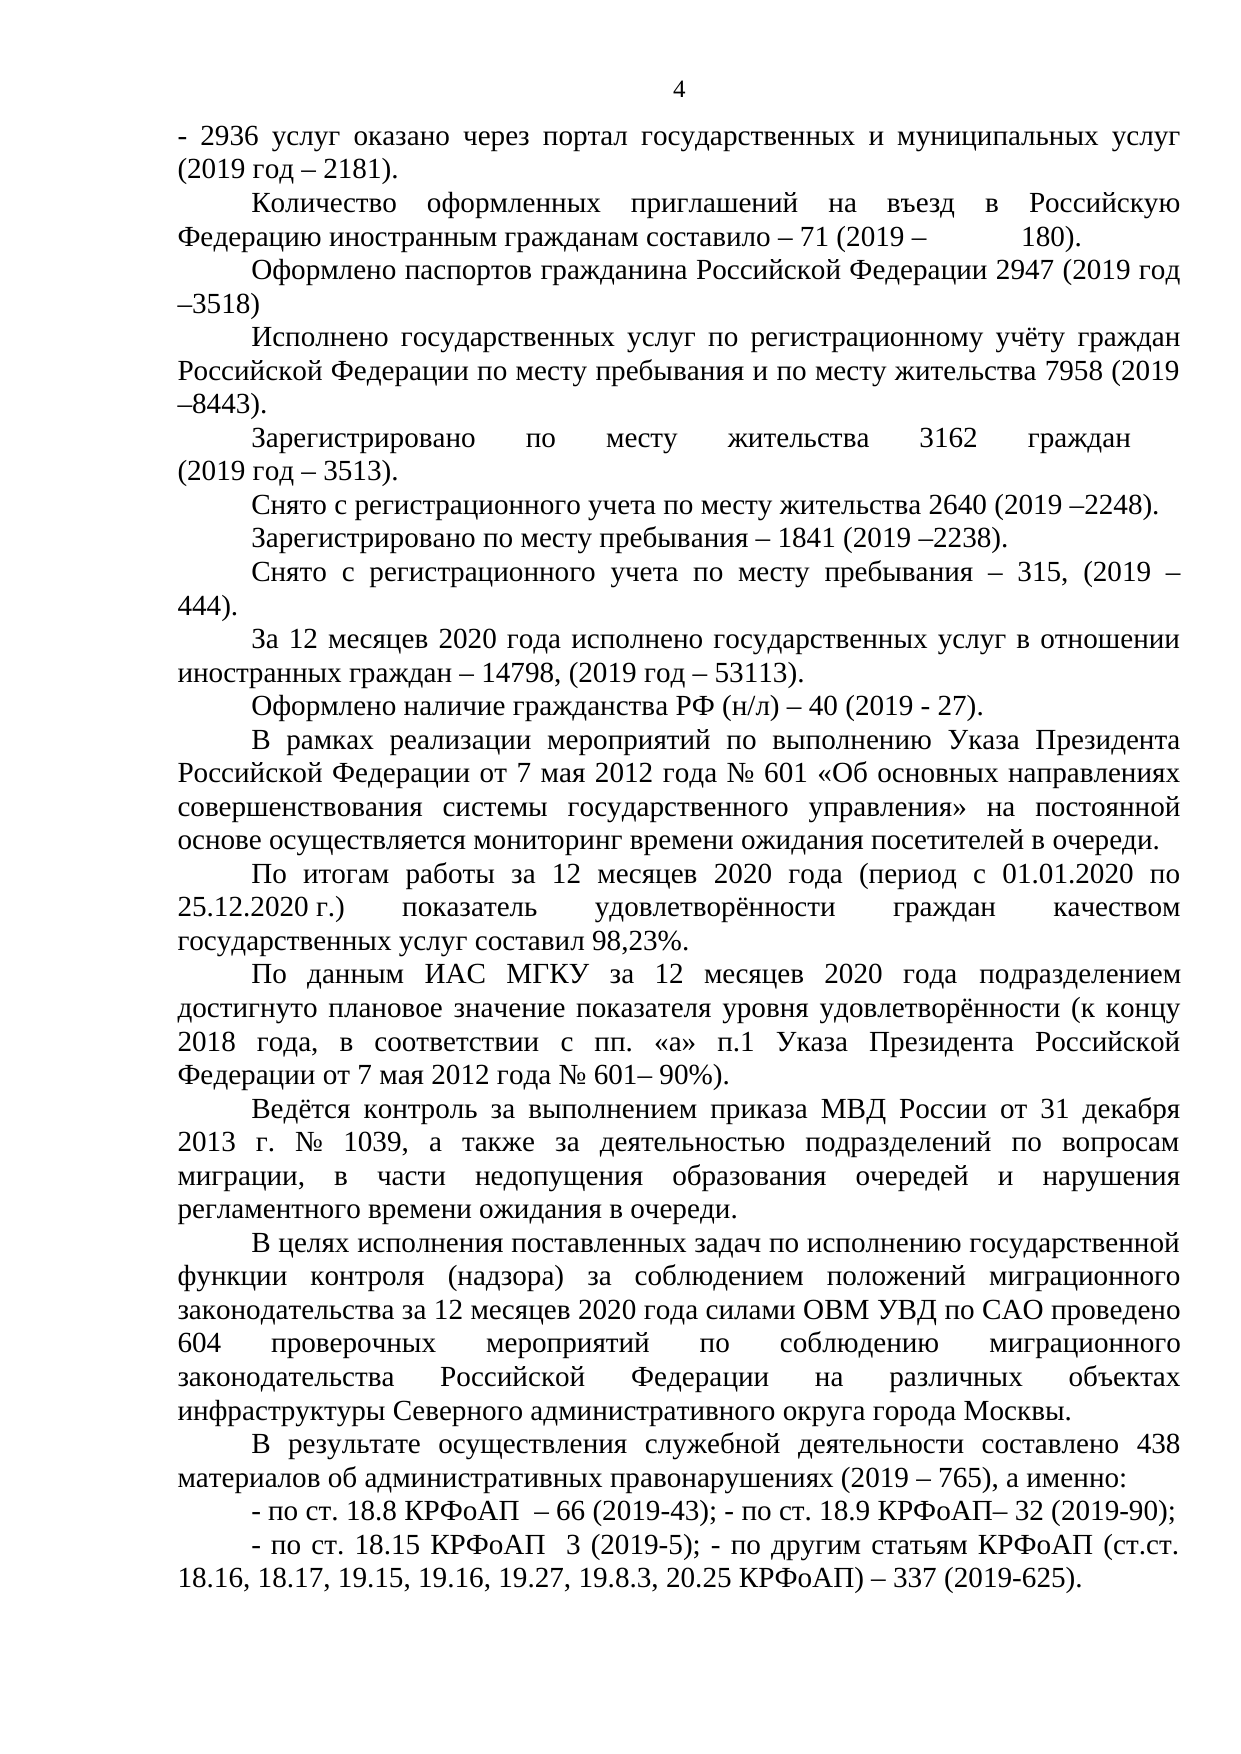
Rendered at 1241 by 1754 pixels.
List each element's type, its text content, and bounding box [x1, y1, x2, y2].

text Зарегистрировано по месту жительства 3162 граждан (2019 год – 3513). [177, 420, 1181, 487]
text Ведётся контроль за выполнением приказа МВД России от 31 декабря 2013 г. № 1039, а также за деятельностью подразделений по вопросам миграции, в части недопущения образования очередей и нарушения регламентного времени ожидания в очереди. [177, 1091, 1181, 1225]
text По итогам работы за 12 месяцев 2020 года (период с 01.01.2020 по 25.12.2020 г.) показатель удовлетворённости граждан качеством государственных услуг составил 98,23%. [177, 856, 1181, 957]
text В рамках реализации мероприятий по выполнению Указа Президента Российской Федерации от 7 мая 2012 года № 601 «Об основных направлениях совершенствования системы государственного управления» на постоянной основе осуществляется мониторинг времени ожидания посетителей в очереди. [177, 722, 1181, 856]
text Оформлено наличие гражданства РФ (н/л) – 40 (2019 - 27). [177, 688, 1181, 722]
text - по ст. 18.8 КРФоАП – 66 (2019-43); - по ст. 18.9 КРФоАП– 32 (2019-90); [177, 1493, 1181, 1527]
text По данным ИАС МГКУ за 12 месяцев 2020 года подразделением достигнуто плановое значение показателя уровня удовлетворённости (к концу 2018 года, в соответствии с пп. «а» п.1 Указа Президента Российской Федерации от 7 мая 2012 года № 601– 90%). [177, 957, 1181, 1091]
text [177, 118, 1181, 185]
text Исполнено государственных услуг по регистрационному учёту граждан Российской Федерации по месту пребывания и по месту жительства 7958 (2019 –8443). [177, 319, 1181, 420]
text - по ст. 18.15 КРФоАП 3 (2019-5); - по другим статьям КРФоАП (ст.ст. 18.16, 18.17, 19.15, 19.16, 19.27, 19.8.3, 20.25 КРФоАП) – 337 (2019-625). [177, 1527, 1181, 1594]
text За 12 месяцев 2020 года исполнено государственных услуг в отношении иностранных граждан – 14798, (2019 год – 53113). [177, 621, 1181, 688]
text Зарегистрировано по месту пребывания – 1841 (2019 –2238). [177, 521, 1181, 554]
text В результате осуществления служебной деятельности составлено 438 материалов об административных правонарушениях (2019 – 765), а именно: [177, 1426, 1181, 1493]
text В целях исполнения поставленных задач по исполнению государственной функции контроля (надзора) за соблюдением положений миграционного законодательства за 12 месяцев 2020 года силами ОВМ УВД по САО проведено 604 проверочных мероприятий по соблюдению миграционного законодательства Российской Федерации на различных объектах инфраструктуры Северного административного округа города Москвы. [177, 1225, 1181, 1426]
text Снято с регистрационного учета по месту пребывания – 315, (2019 – 444). [177, 554, 1181, 621]
text Количество оформленных приглашений на въезд в Российскую Федерацию иностранным гражданам составило – 71 (2019 – 180). [177, 185, 1181, 252]
text Оформлено паспортов гражданина Российской Федерации 2947 (2019 год –3518) [177, 252, 1181, 319]
text Снято с регистрационного учета по месту жительства 2640 (2019 –2248). [177, 487, 1181, 521]
